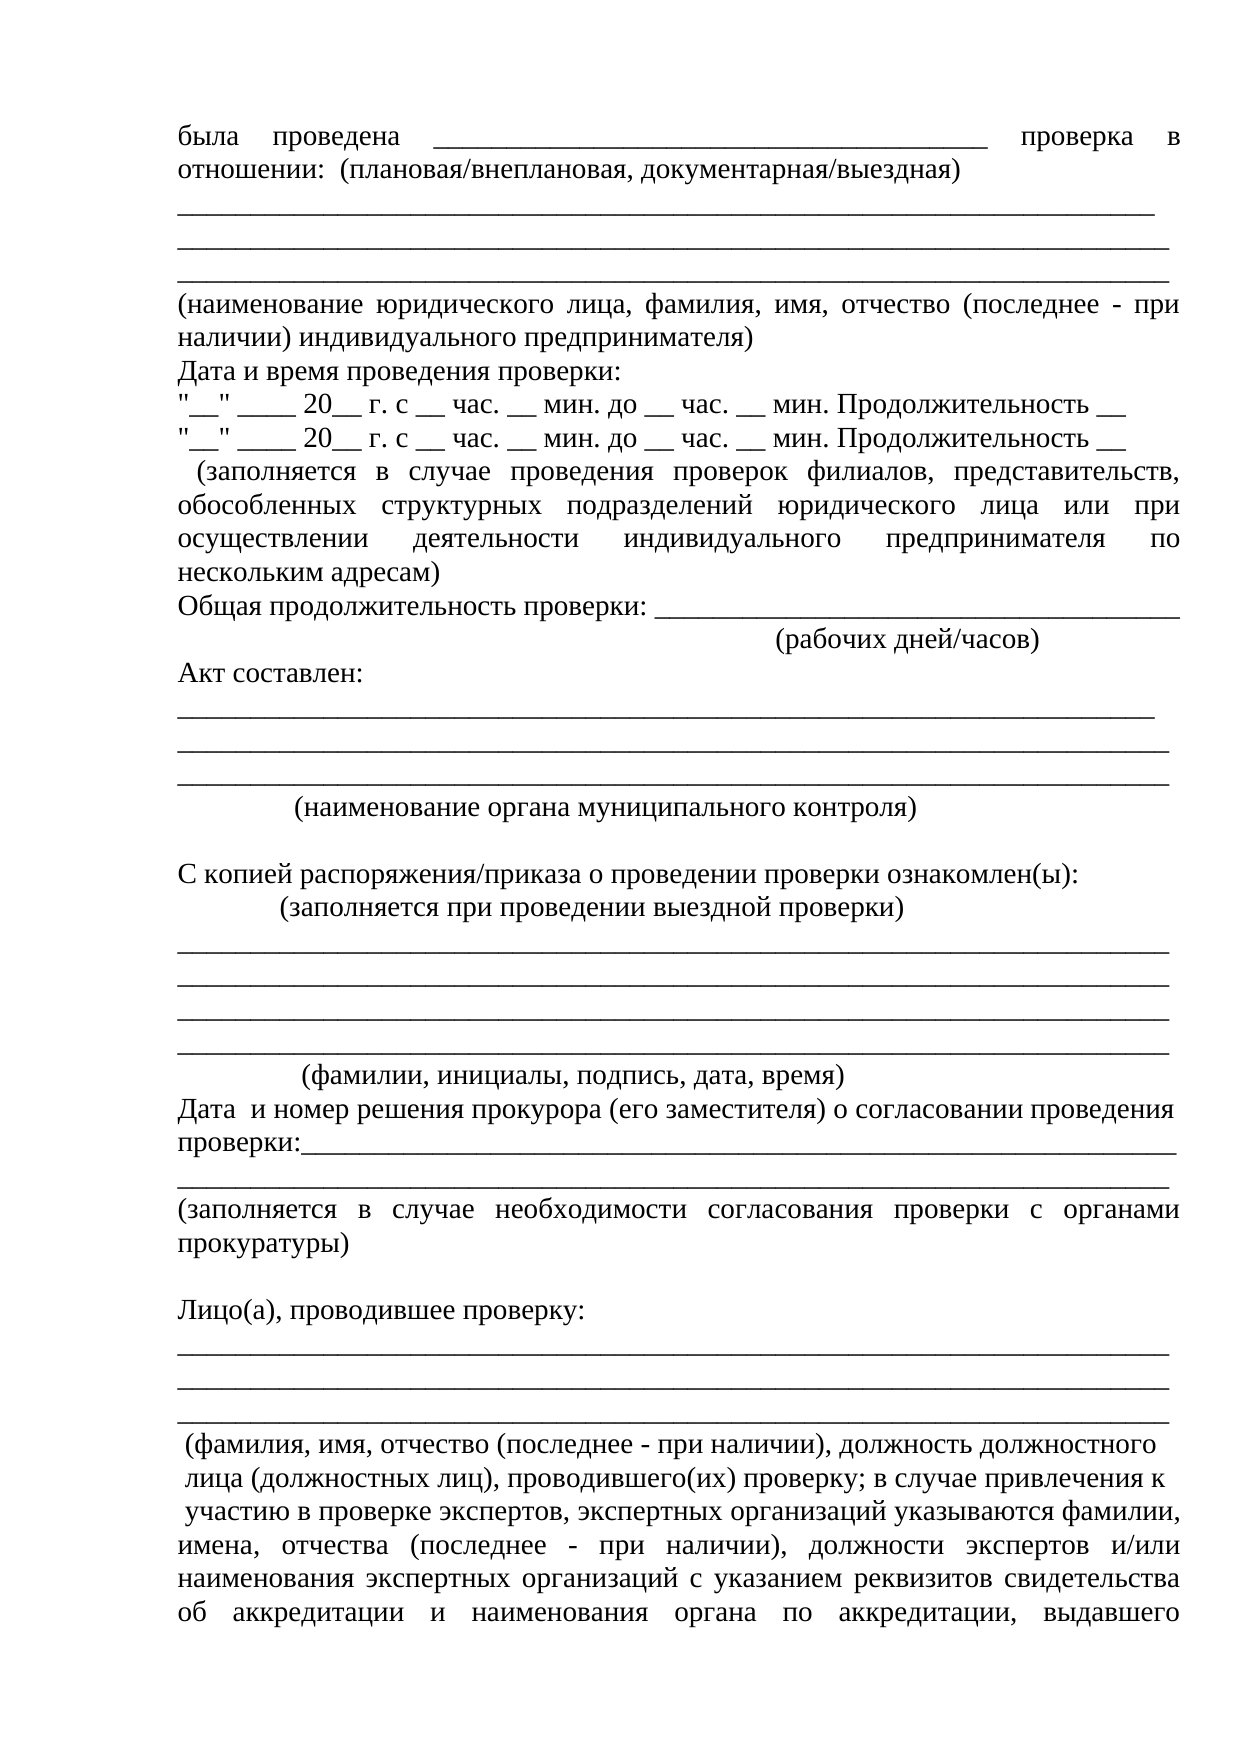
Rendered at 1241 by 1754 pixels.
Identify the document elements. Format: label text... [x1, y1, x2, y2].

text проверки:____________________________________________________________ [177, 1124, 1181, 1158]
text (наименование юридического лица, фамилия, имя, отчество (последнее - при наличии) индивидуального предпринимателя) [177, 286, 1181, 353]
text ____________________________________________________________________ [177, 1024, 1181, 1057]
text ____________________________________________________________________ [177, 1326, 1181, 1359]
text ___________________________________________________________________ [177, 688, 1181, 722]
text ___________________________________________________________________ [177, 185, 1181, 219]
text (фамилия, имя, отчество (последнее - при наличии), должность должностного [177, 1426, 1181, 1460]
text была проведена ______________________________________ проверка в отношении: (плановая/внеплановая, документарная/выездная) [177, 118, 1181, 185]
text (заполняется в случае проведения проверок филиалов, представительств, обособленных структурных подразделений юридического лица или при осуществлении деятельности индивидуального предпринимателя по нескольким адресам) [177, 453, 1181, 588]
text "__" ____ 20__ г. с __ час. __ мин. до __ час. __ мин. Продолжительность __ [177, 420, 1181, 453]
text лица (должностных лиц), проводившего(их) проверку; в случае привлечения к [177, 1460, 1181, 1493]
text ____________________________________________________________________ [177, 1393, 1181, 1426]
text ____________________________________________________________________ [177, 1359, 1181, 1393]
text ____________________________________________________________________ [177, 219, 1181, 252]
text Лицо(а), проводившее проверку: [177, 1292, 1181, 1326]
text ____________________________________________________________________ [177, 990, 1181, 1024]
text Дата и время проведения проверки: [177, 353, 1181, 386]
text ____________________________________________________________________ [177, 722, 1181, 755]
text ____________________________________________________________________ [177, 252, 1181, 286]
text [177, 1493, 1181, 1627]
text (заполняется в случае необходимости согласования проверки с органами прокуратуры) [177, 1191, 1181, 1258]
text (наименование органа муниципального контроля) [177, 789, 1181, 822]
text "__" ____ 20__ г. с __ час. __ мин. до __ час. __ мин. Продолжительность __ [177, 386, 1181, 420]
text ____________________________________________________________________ [177, 755, 1181, 789]
text (рабочих дней/часов) [177, 621, 1181, 655]
text (фамилии, инициалы, подпись, дата, время) [177, 1057, 1181, 1091]
text Дата и номер решения прокурора (его заместителя) о согласовании проведения [177, 1091, 1181, 1124]
text ____________________________________________________________________ [177, 923, 1181, 957]
text (заполняется при проведении выездной проверки) [177, 889, 1181, 923]
text Общая продолжительность проверки: ____________________________________ [177, 588, 1181, 621]
text Акт составлен: [177, 655, 1181, 688]
text С копией распоряжения/приказа о проведении проверки ознакомлен(ы): [177, 856, 1181, 889]
text ____________________________________________________________________ [177, 1158, 1181, 1191]
text ____________________________________________________________________ [177, 957, 1181, 990]
